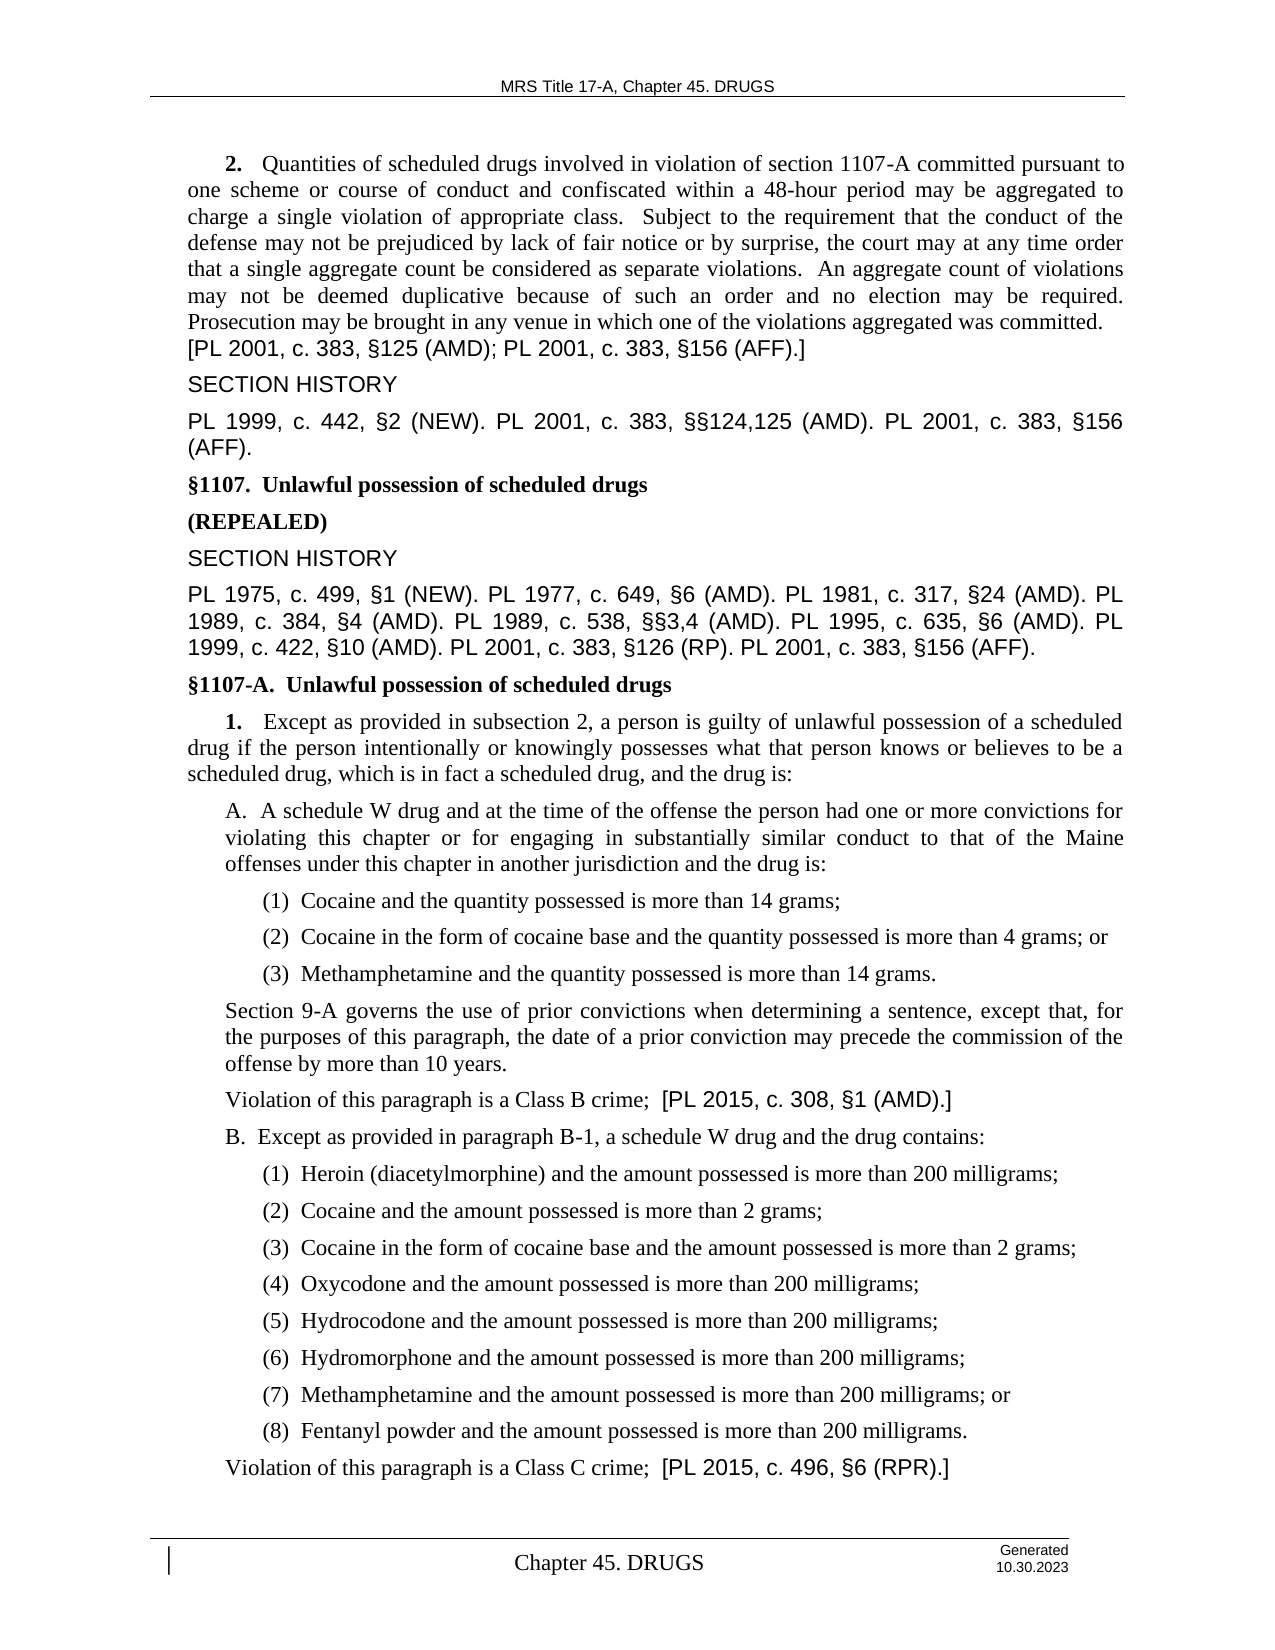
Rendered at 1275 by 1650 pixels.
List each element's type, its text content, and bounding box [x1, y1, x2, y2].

text Violation of this paragraph is a Class B crime; [PL 2015, c. 308, §1 (AMD).] [225, 1086, 1125, 1113]
text 1. Except as provided in subsection 2, a person is guilty of unlawful possession of a scheduled drug if the person intentionally or knowingly possesses what that person knows or believes to be a scheduled drug, which is in fact a scheduled drug, and the drug is: [187, 708, 1125, 787]
text B. Except as provided in paragraph B‑1, a schedule W drug and the drug contains: [225, 1123, 1125, 1150]
text SECTION HISTORY [187, 371, 1125, 398]
text (2) Cocaine in the form of cocaine base and the quantity possessed is more than 4 grams; or [262, 923, 1125, 950]
text (REPEALED) [187, 508, 1125, 534]
text 2. Quantities of scheduled drugs involved in violation of section 1107‑A committed pursuant to one scheme or course of conduct and confiscated within a 48-hour period may be aggregated to charge a single violation of appropriate class. Subject to the requirement that the conduct of the defense may not be prejudiced by lack of fair notice or by surprise, the court may at any time order that a single aggregate count be considered as separate violations. An aggregate count of violations may not be deemed duplicative because of such an order and no election may be required. Prosecution may be brought in any venue in which one of the violations aggregated was committed. [187, 150, 1125, 334]
text (6) Hydromorphone and the amount possessed is more than 200 milligrams; [262, 1344, 1125, 1370]
text [PL 2001, c. 383, §125 (AMD); PL 2001, c. 383, §156 (AFF).] [187, 334, 1125, 361]
text SECTION HISTORY [187, 545, 1125, 571]
text (1) Heroin (diacetylmorphine) and the amount possessed is more than 200 milligrams; [262, 1160, 1125, 1186]
text (5) Hydrocodone and the amount possessed is more than 200 milligrams; [262, 1307, 1125, 1333]
text (3) Methamphetamine and the quantity possessed is more than 14 grams. [262, 960, 1125, 987]
text Violation of this paragraph is a Class C crime; [PL 2015, c. 496, §6 (RPR).] [225, 1454, 1125, 1481]
text (4) Oxycodone and the amount possessed is more than 200 milligrams; [262, 1270, 1125, 1297]
text Section 9‑A governs the use of prior convictions when determining a sentence, except that, for the purposes of this paragraph, the date of a prior conviction may precede the commission of the offense by more than 10 years. [225, 997, 1125, 1076]
text §1107-A. Unlawful possession of scheduled drugs [187, 671, 1125, 697]
text (2) Cocaine and the amount possessed is more than 2 grams; [262, 1197, 1125, 1223]
text (1) Cocaine and the quantity possessed is more than 14 grams; [262, 887, 1125, 913]
text (3) Cocaine in the form of cocaine base and the amount possessed is more than 2 grams; [262, 1234, 1125, 1260]
text PL 1999, c. 442, §2 (NEW). PL 2001, c. 383, §§124,125 (AMD). PL 2001, c. 383, §156 (AFF). [187, 408, 1125, 461]
text (8) Fentanyl powder and the amount possessed is more than 200 milligrams. [262, 1417, 1125, 1444]
text A. A schedule W drug and at the time of the offense the person had one or more convictions for violating this chapter or for engaging in substantially similar conduct to that of the Maine offenses under this chapter in another jurisdiction and the drug is: [225, 797, 1125, 876]
text (7) Methamphetamine and the amount possessed is more than 200 milligrams; or [262, 1381, 1125, 1407]
text §1107. Unlawful possession of scheduled drugs [187, 471, 1125, 497]
text PL 1975, c. 499, §1 (NEW). PL 1977, c. 649, §6 (AMD). PL 1981, c. 317, §24 (AMD). PL 1989, c. 384, §4 (AMD). PL 1989, c. 538, §§3,4 (AMD). PL 1995, c. 635, §6 (AMD). PL 1999, c. 422, §10 (AMD). PL 2001, c. 383, §126 (RP). PL 2001, c. 383, §156 (AFF). [187, 581, 1125, 661]
